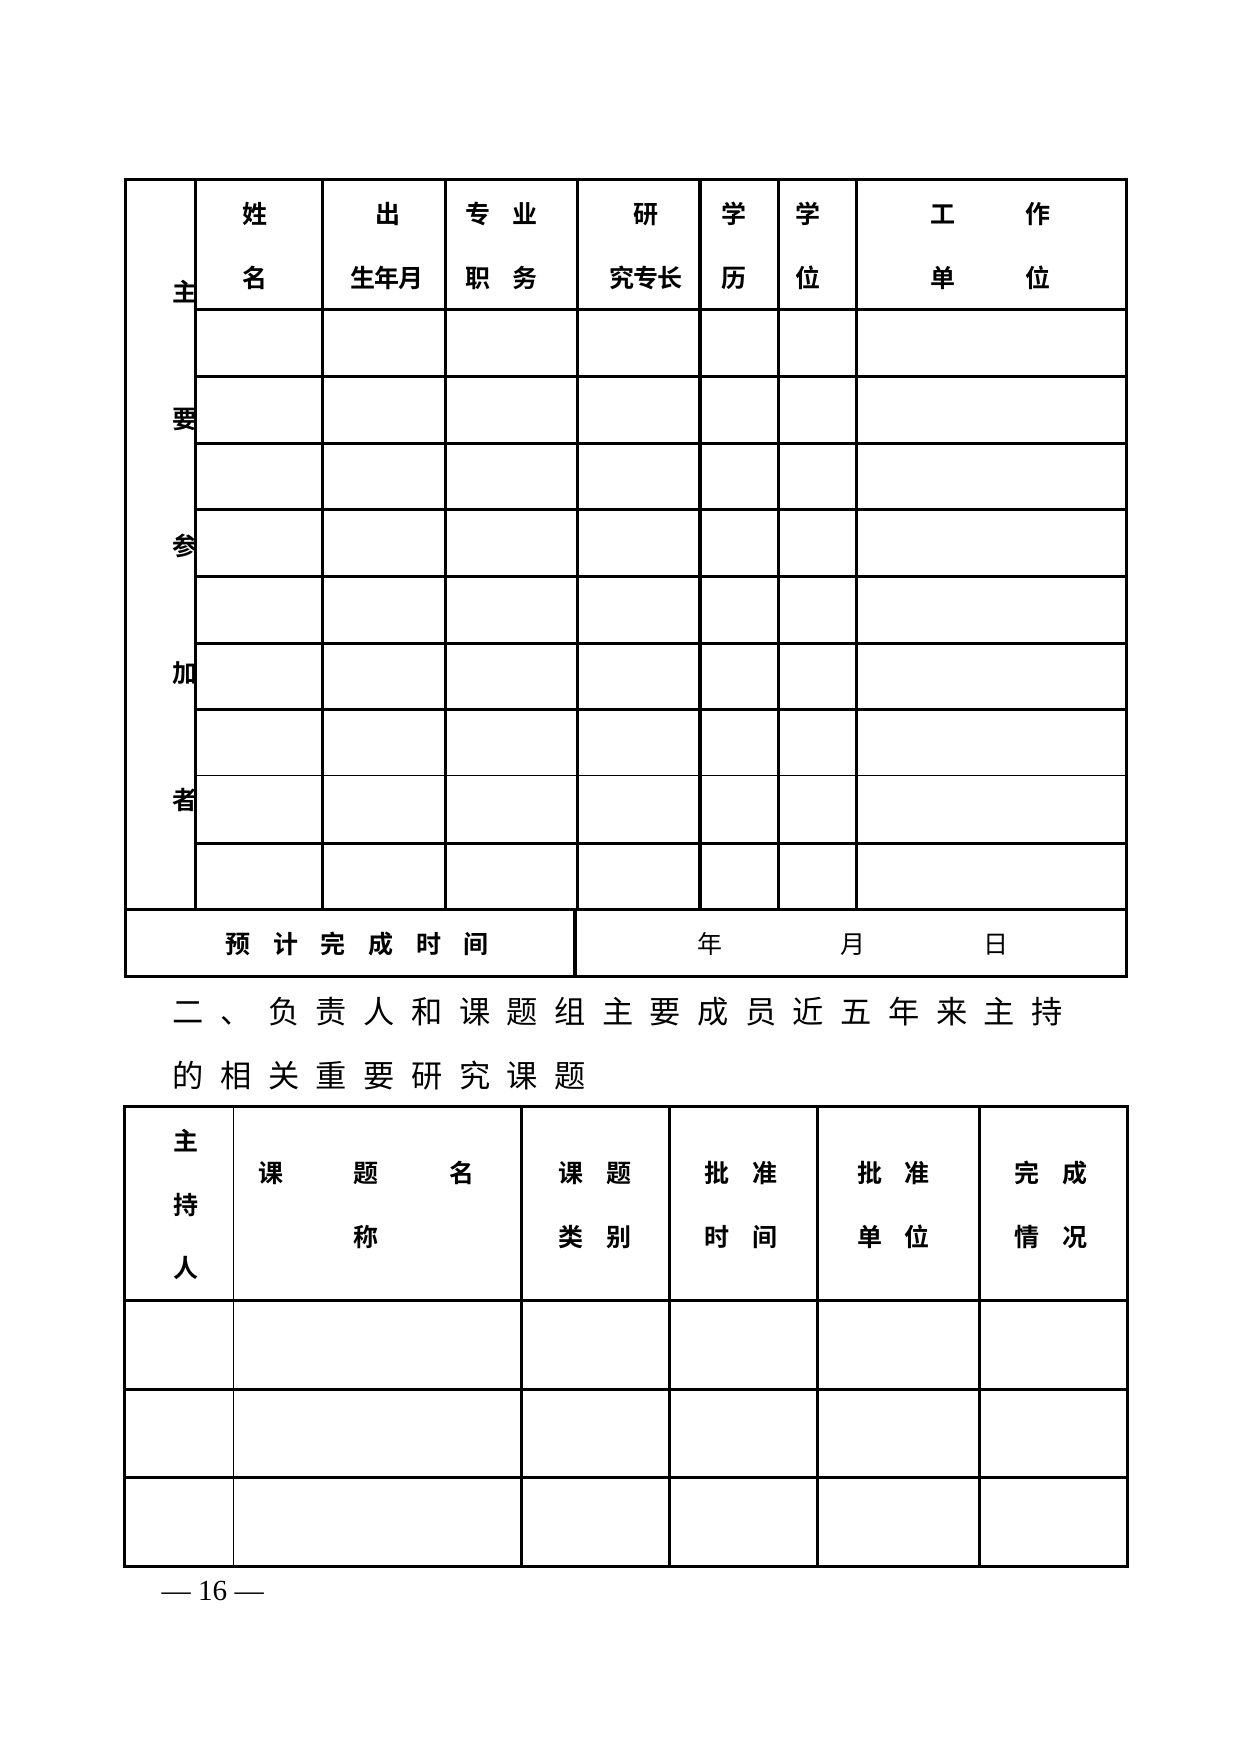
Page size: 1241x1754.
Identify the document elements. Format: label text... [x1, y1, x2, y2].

table_cell [126, 1391, 233, 1476]
table_cell [197, 578, 321, 642]
table_cell [671, 1391, 816, 1476]
table_cell [780, 311, 855, 375]
table_cell [234, 1479, 520, 1565]
table_cell [579, 845, 698, 908]
table_header 课 题 名 称 [234, 1108, 520, 1299]
table_cell [197, 311, 321, 375]
table_cell [324, 445, 444, 508]
table_cell [324, 311, 444, 375]
table_cell [579, 511, 698, 575]
table_header 完成情况 [981, 1108, 1126, 1299]
table_cell [579, 445, 698, 508]
table_cell [447, 578, 576, 642]
table_cell [447, 711, 576, 775]
table_cell [447, 445, 576, 508]
table_cell [579, 711, 698, 775]
text 二、负责人和课题组主要成员近五年来主持的相关重要研究课题 [173, 978, 1079, 1105]
table_cell [197, 711, 321, 775]
table_cell [858, 845, 1125, 908]
table_cell 工 作 单 位 [858, 181, 1125, 308]
table_cell [671, 1302, 816, 1387]
table_cell [579, 578, 698, 642]
table_cell [126, 1479, 233, 1565]
table_cell [126, 1302, 233, 1387]
table_cell [324, 645, 444, 708]
table_cell [819, 1479, 978, 1565]
table_cell [579, 776, 698, 842]
table_cell 预计完成时间 [127, 911, 573, 975]
table_cell [702, 711, 777, 775]
table_cell [447, 511, 576, 575]
table_cell 主 要 参 加 者 [127, 181, 194, 908]
table_cell [702, 578, 777, 642]
table_cell [858, 311, 1125, 375]
table_cell [324, 578, 444, 642]
table_cell [324, 845, 444, 908]
table_cell [858, 578, 1125, 642]
table_cell [523, 1391, 668, 1476]
table_cell [197, 845, 321, 908]
table_cell [324, 511, 444, 575]
table_cell [447, 311, 576, 375]
table_cell [324, 711, 444, 775]
table_cell [780, 445, 855, 508]
table_cell 学历 [702, 181, 777, 308]
table_cell [671, 1479, 816, 1565]
table_header 主持人 [126, 1108, 233, 1299]
table_cell [702, 645, 777, 708]
table_cell [780, 578, 855, 642]
table_cell 出生年月 [324, 181, 444, 308]
table_cell 年 月 日 [577, 911, 1125, 975]
table_cell [579, 378, 698, 442]
table_cell 研究专长 [579, 181, 698, 308]
table_cell [702, 511, 777, 575]
table_header 批准单位 [819, 1108, 978, 1299]
table_cell [858, 445, 1125, 508]
table_header 课题类别 [523, 1108, 668, 1299]
table_cell [234, 1302, 520, 1387]
table_cell [197, 776, 321, 842]
table_cell [981, 1391, 1126, 1476]
table_cell [858, 378, 1125, 442]
table_cell [780, 711, 855, 775]
table_cell [197, 511, 321, 575]
table_cell 学位 [780, 181, 855, 308]
table_cell [324, 378, 444, 442]
table_cell [780, 645, 855, 708]
table_cell [702, 311, 777, 375]
table_cell [447, 845, 576, 908]
table_cell [702, 445, 777, 508]
table_header 批准时间 [671, 1108, 816, 1299]
table_cell [197, 378, 321, 442]
table_cell [447, 378, 576, 442]
table_cell 姓 名 [197, 181, 321, 308]
table_cell 专业职务 [447, 181, 576, 308]
table_cell [447, 645, 576, 708]
table_cell [579, 311, 698, 375]
table_cell [702, 378, 777, 442]
table_cell [780, 378, 855, 442]
table_cell [523, 1479, 668, 1565]
table_cell [981, 1302, 1126, 1387]
table_cell [324, 776, 444, 842]
table_cell [702, 776, 777, 842]
table_cell [780, 776, 855, 842]
table_cell [579, 645, 698, 708]
table_cell [780, 845, 855, 908]
table_cell [819, 1391, 978, 1476]
table_cell [858, 511, 1125, 575]
table_cell [858, 645, 1125, 708]
table_cell [197, 445, 321, 508]
table_cell [447, 776, 576, 842]
table_cell [858, 776, 1125, 842]
table_cell [981, 1479, 1126, 1565]
table_cell [234, 1391, 520, 1476]
table_cell [858, 711, 1125, 775]
table_cell [819, 1302, 978, 1387]
table_cell [780, 511, 855, 575]
table_cell [197, 645, 321, 708]
table_cell [702, 845, 777, 908]
table_cell [523, 1302, 668, 1387]
